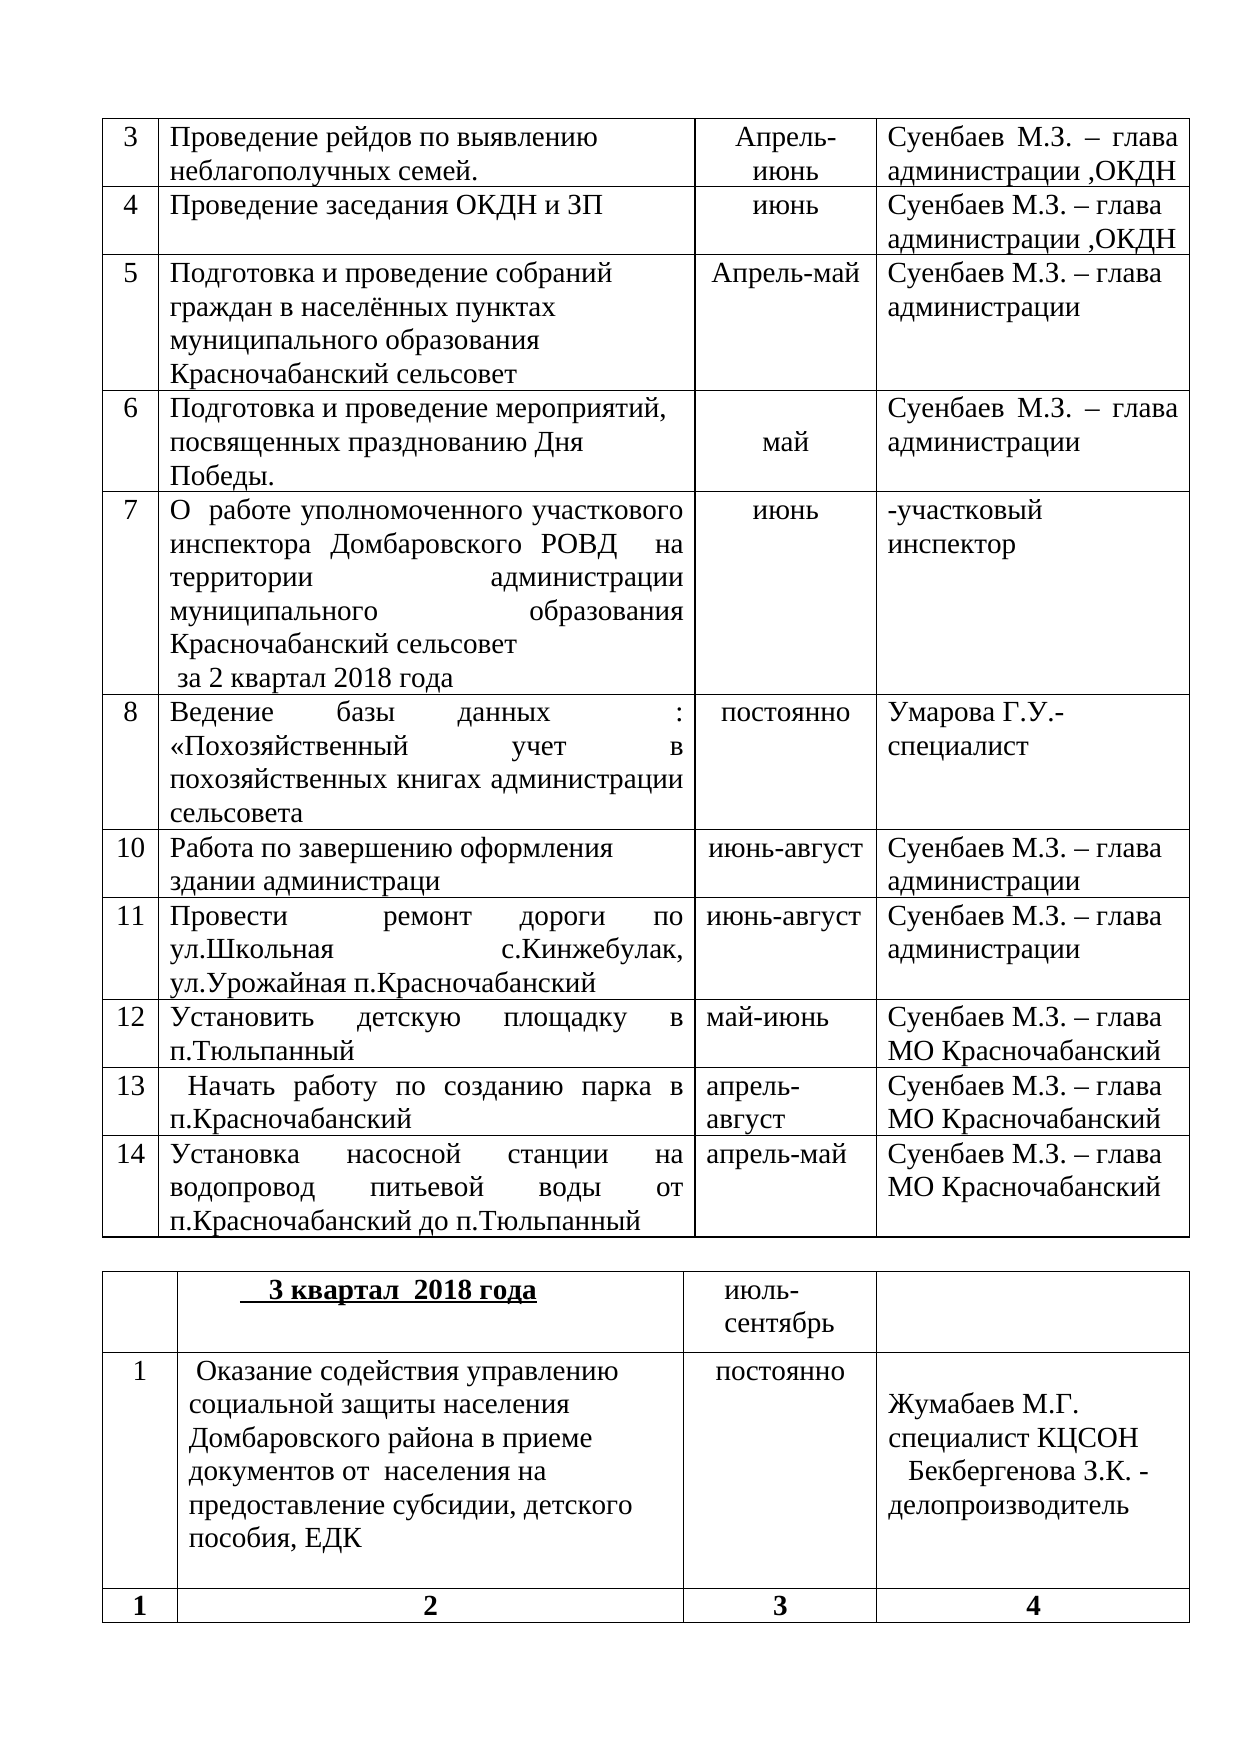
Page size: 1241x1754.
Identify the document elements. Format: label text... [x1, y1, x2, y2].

table_cell Суенбаев М.З. – глава администрации [877, 830, 1189, 897]
table_cell 3 [103, 119, 158, 186]
table_cell 10 [103, 830, 158, 897]
table_cell 13 [103, 1068, 158, 1135]
table_cell апрель-август [696, 1068, 876, 1135]
table_cell 14 [103, 1136, 158, 1236]
table_cell 8 [103, 695, 158, 829]
table_header [103, 1272, 177, 1352]
table_cell 5 [103, 255, 158, 389]
table_cell 3 [684, 1589, 876, 1622]
table_cell июнь [696, 492, 876, 693]
table_cell 7 [103, 492, 158, 693]
table_cell Провести ремонт дороги по ул.Школьная с.Кинжебулак, ул.Урожайная п.Красночабанский [159, 898, 694, 998]
table_cell май [696, 391, 876, 491]
table_cell Установить детскую площадку в п.Тюльпанный [159, 1000, 694, 1067]
table_cell Апрель-май [696, 255, 876, 389]
table_cell май-июнь [696, 1000, 876, 1067]
table_cell 4 [877, 1589, 1189, 1622]
table_cell Проведение заседания ОКДН и ЗП [159, 187, 694, 254]
table_cell Подготовка и проведение мероприятий, посвященных празднованию Дня Победы. [159, 391, 694, 491]
table_cell 1 [103, 1353, 177, 1587]
table_cell 12 [103, 1000, 158, 1067]
table_cell 4 [103, 187, 158, 254]
table_cell -участковый инспектор [877, 492, 1189, 693]
table_cell Работа по завершению оформления здании администраци [159, 830, 694, 897]
table_cell 1 [103, 1589, 177, 1622]
table_header 3 квартал 2018 года [178, 1272, 683, 1352]
table_cell постоянно [696, 695, 876, 829]
table_cell О работе уполномоченного участкового инспектора Домбаровского РОВД на территории администрации муниципального образования Красночабанский сельсовет за 2 квартал 2018 года [159, 492, 694, 693]
table_header июль-сентябрь [684, 1272, 876, 1352]
table_cell июнь [696, 187, 876, 254]
table_cell Суенбаев М.З. – глава администрации [877, 391, 1189, 491]
table_cell постоянно [684, 1353, 876, 1587]
table_cell Умарова Г.У.- специалист [877, 695, 1189, 829]
table_cell Суенбаев М.З. – глава администрации [877, 255, 1189, 389]
table_cell Установка насосной станции на водопровод питьевой воды от п.Красночабанский до п.Тюльпанный [159, 1136, 694, 1236]
table_cell Проведение рейдов по выявлению неблагополучных семей. [159, 119, 694, 186]
table_cell июнь-август [696, 830, 876, 897]
table_cell Суенбаев М.З. – глава администрации ,ОКДН [877, 187, 1189, 254]
table_cell Суенбаев М.З. – глава администрации [877, 898, 1189, 998]
table_cell Жумабаев М.Г. специалист КЦСОН Бекбергенова З.К. -делопроизводитель [877, 1353, 1189, 1587]
table_cell Суенбаев М.З. – глава МО Красночабанский [877, 1136, 1189, 1236]
table_header [877, 1272, 1189, 1352]
table_cell Суенбаев М.З. – глава администрации ,ОКДН [877, 119, 1189, 186]
table_cell 6 [103, 391, 158, 491]
table_cell Ведение базы данных : «Похозяйственный учет в похозяйственных книгах администрации сельсовета [159, 695, 694, 829]
table_cell 11 [103, 898, 158, 998]
table_cell 2 [178, 1589, 683, 1622]
table_cell Суенбаев М.З. – глава МО Красночабанский [877, 1000, 1189, 1067]
table_cell Суенбаев М.З. – глава МО Красночабанский [877, 1068, 1189, 1135]
table_cell Начать работу по созданию парка в п.Красночабанский [159, 1068, 694, 1135]
table_cell апрель-май [696, 1136, 876, 1236]
table_cell Подготовка и проведение собраний граждан в населённых пунктах муниципального образования Красночабанский сельсовет [159, 255, 694, 389]
table_cell Апрель-июнь [696, 119, 876, 186]
table_cell Оказание содействия управлению социальной защиты населения Домбаровского района в приеме документов от населения на предоставление субсидии, детского пособия, ЕДК [178, 1353, 683, 1587]
table_cell июнь-август [696, 898, 876, 998]
